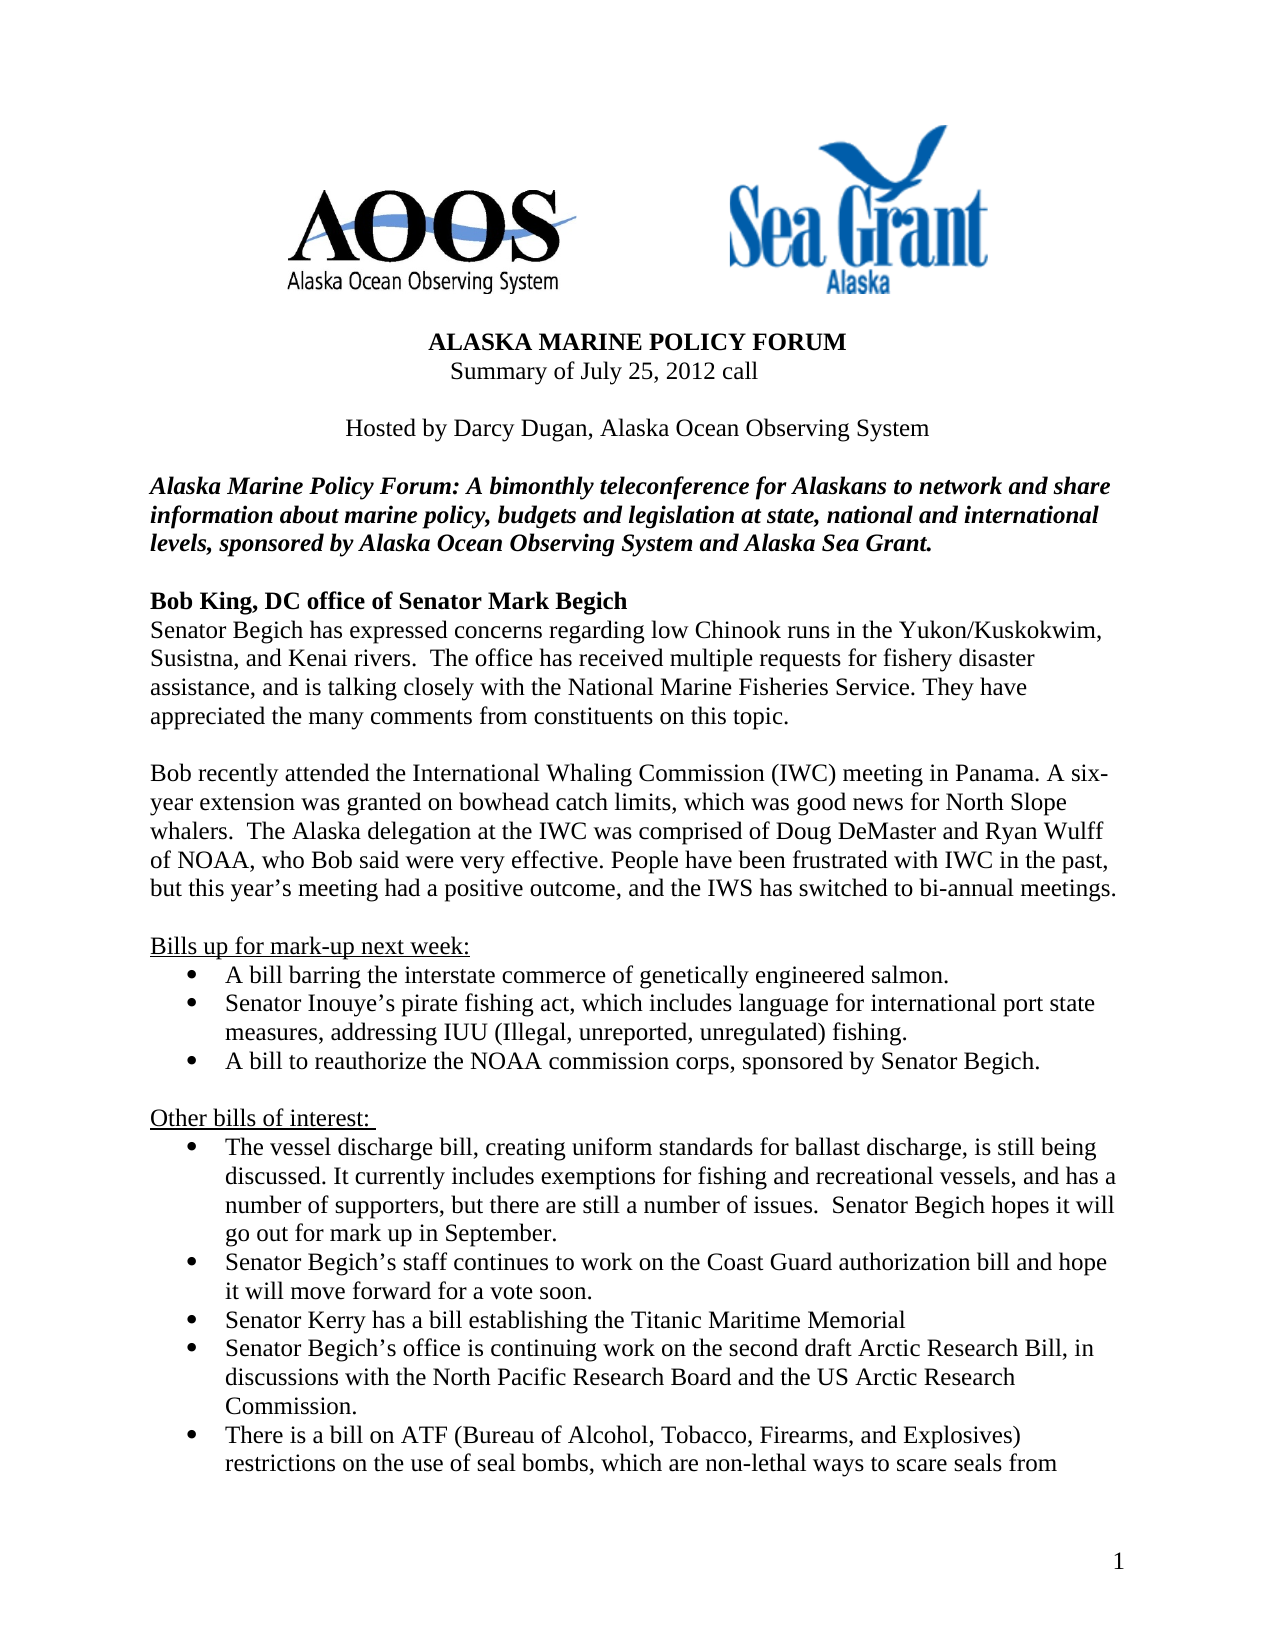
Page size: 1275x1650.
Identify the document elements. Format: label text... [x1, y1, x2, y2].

text ALASKA MARINE POLICY FORUM [150, 327, 1125, 356]
text Bob King, DC office of Senator Mark Begich [150, 586, 1125, 615]
list Senator Begich’s staff continues to work on the Coast Guard authorization bill and hope it will move forward for a vote soon. [187, 1247, 1125, 1305]
text Other bills of interest: [150, 1103, 1125, 1132]
text Bills up for mark-up next week: [150, 931, 1125, 960]
text Hosted by Darcy Dugan, Alaska Ocean Observing System [150, 413, 1125, 442]
picture [729, 125, 988, 294]
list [187, 1420, 1125, 1477]
text Alaska Marine Policy Forum: A bimonthly teleconference for Alaskans to network and share information about marine policy, budgets and legislation at state, national and international levels, sponsored by Alaska Ocean Observing System and Alaska Sea Grant. [150, 471, 1125, 557]
list A bill to reauthorize the NOAA commission corps, sponsored by Senator Begich. [187, 1046, 1125, 1075]
text Summary of July 25, 2012 call [375, 356, 1125, 385]
list The vessel discharge bill, creating uniform standards for ballast discharge, is still being discussed. It currently includes exemptions for fishing and recreational vessels, and has a number of supporters, but there are still a number of issues. Senator Begich hopes it will go out for mark up in September. [187, 1132, 1125, 1247]
list A bill barring the interstate commerce of genetically engineered salmon. [187, 960, 1125, 988]
list Senator Begich’s office is continuing work on the second draft Arctic Research Bill, in discussions with the North Pacific Research Board and the US Arctic Research Commission. [187, 1333, 1125, 1420]
picture [287, 190, 577, 294]
list Senator Inouye’s pirate fishing act, which includes language for international port state measures, addressing IUU (Illegal, unreported, unregulated) fishing. [187, 988, 1125, 1046]
text Senator Begich has expressed concerns regarding low Chinook runs in the Yukon/Kuskokwim, Susistna, and Kenai rivers. The office has received multiple requests for fishery disaster assistance, and is talking closely with the National Marine Fisheries Service. They have appreciated the many comments from constituents on this topic. [150, 615, 1125, 730]
text Bob recently attended the International Whaling Commission (IWC) meeting in Panama. A six-year extension was granted on bowhead catch limits, which was good news for North Slope whalers. The Alaska delegation at the IWC was comprised of Doug DeMaster and Ryan Wulff of NOAA, who Bob said were very effective. People have been frustrated with IWC in the past, but this year’s meeting had a positive outcome, and the IWS has switched to bi-annual meetings. [150, 758, 1125, 902]
list Senator Kerry has a bill establishing the Titanic Maritime Memorial [187, 1305, 1125, 1333]
